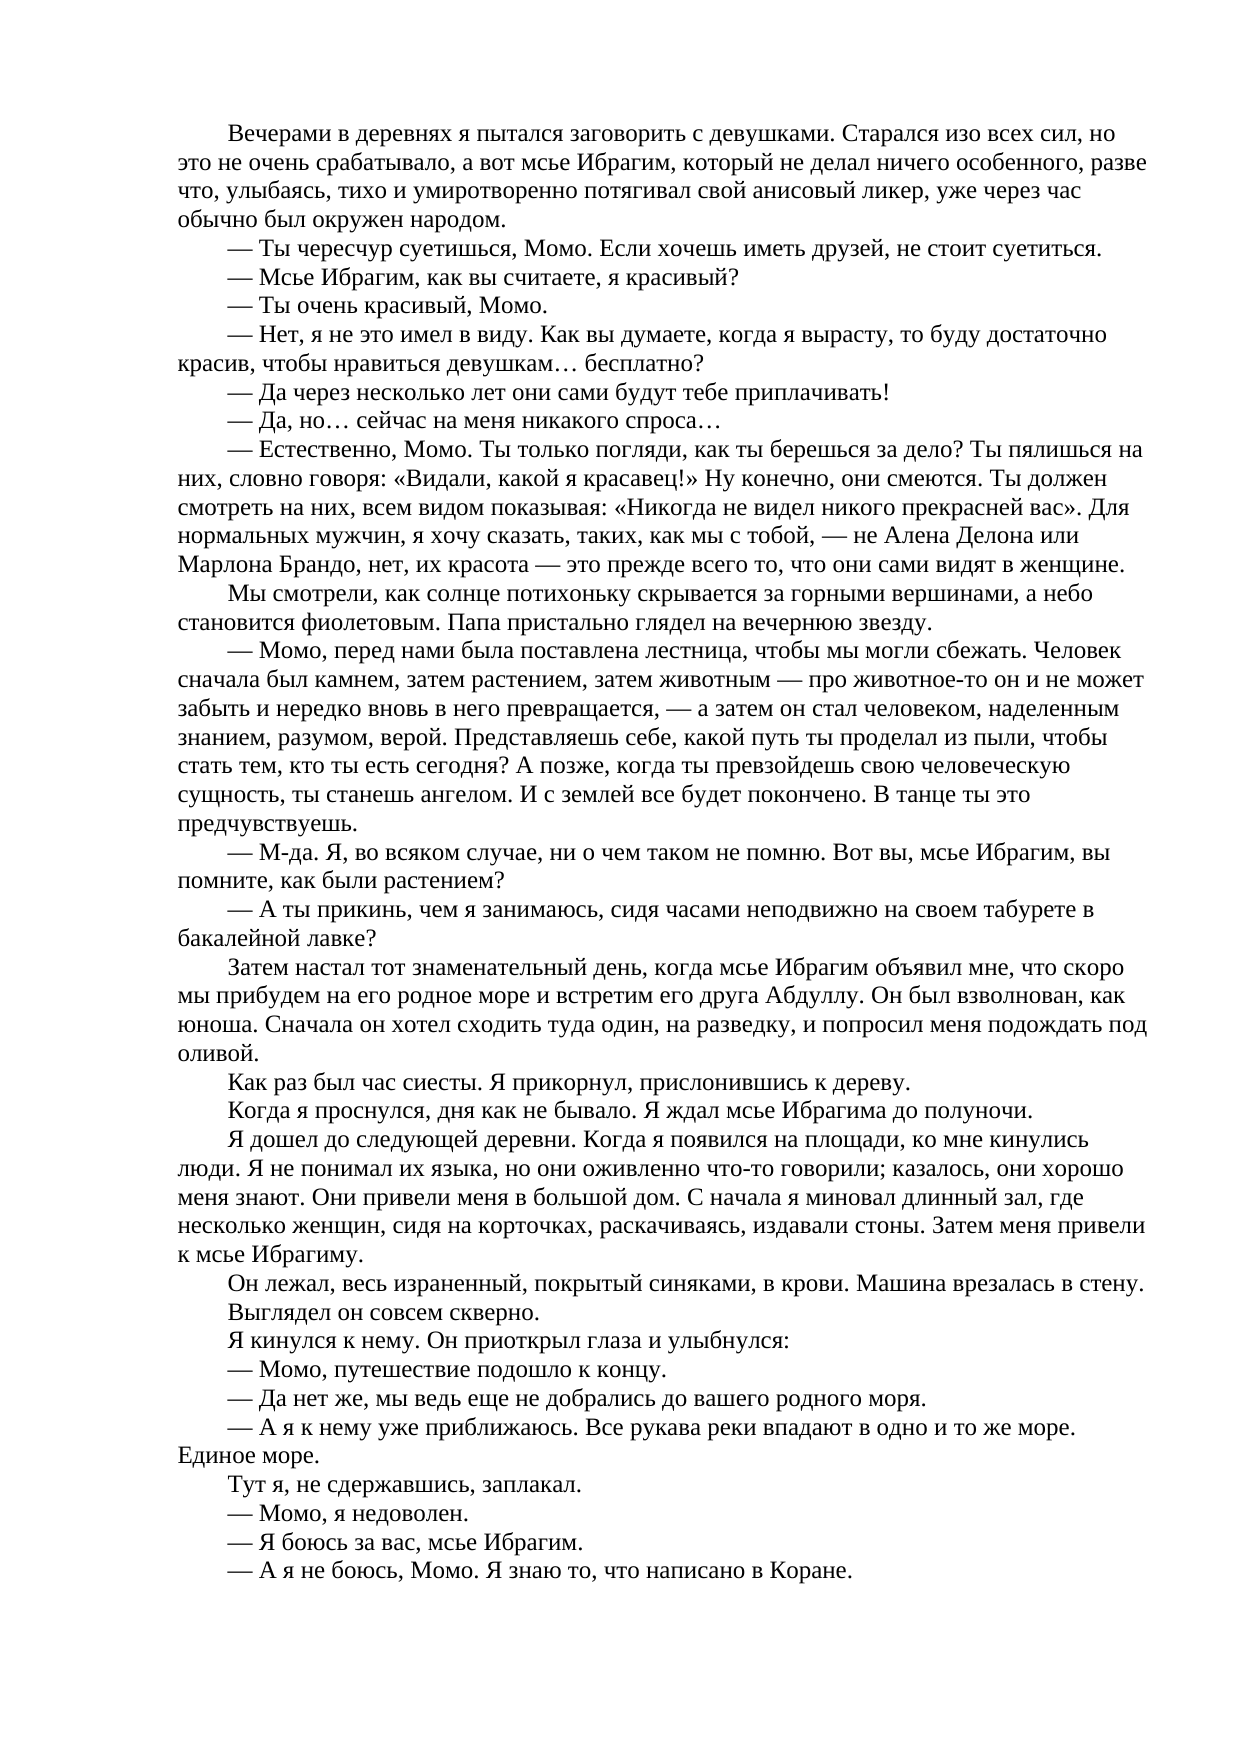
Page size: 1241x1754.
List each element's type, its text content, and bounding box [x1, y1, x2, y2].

text Я кинулся к нему. Он приоткрыл глаза и улыбнулся: [177, 1326, 1152, 1354]
text — Момо, путешествие подошло к концу. [177, 1354, 1152, 1383]
text — Да нет же, мы ведь еще не добрались до вашего родного моря. [177, 1383, 1152, 1412]
text — Естественно, Момо. Ты только погляди, как ты берешься за дело? Ты пялишься на них, словно говоря: «Видали, какой я красавец!» Ну конечно, они смеются. Ты должен смотреть на них, всем видом показывая: «Никогда не видел никого прекрасней вас». Для нормальных мужчин, я хочу сказать, таких, как мы с тобой, — не Алена Делона или Марлона Брандо, нет, их красота — это прежде всего то, что они сами видят в женщине. [177, 434, 1152, 578]
text — М-да. Я, во всяком случае, ни о чем таком не помню. Вот вы, мсье Ибрагим, вы помните, как были растением? [177, 837, 1152, 894]
text — Я боюсь за вас, мсье Ибрагим. [177, 1527, 1152, 1556]
text — А я к нему уже приближаюсь. Все рукава реки впадают в одно и то же море. Единое море. [177, 1412, 1152, 1469]
text — Да через несколько лет они сами будут тебе приплачивать! [177, 377, 1152, 406]
text Тут я, не сдержавшись, заплакал. [177, 1469, 1152, 1498]
text Я дошел до следующей деревни. Когда я появился на площади, ко мне кинулись люди. Я не понимал их языка, но они оживленно что-то говорили; казалось, они хорошо меня знают. Они привели меня в большой дом. С начала я миновал длинный зал, где несколько женщин, сидя на корточках, раскачиваясь, издавали стоны. Затем меня привели к мсье Ибрагиму. [177, 1124, 1152, 1268]
text Затем настал тот знаменательный день, когда мсье Ибрагим объявил мне, что скоро мы прибудем на его родное море и встретим его друга Абдуллу. Он был взволнован, как юноша. Сначала он хотел сходить туда один, на разведку, и попросил меня подождать под оливой. [177, 952, 1152, 1067]
text Когда я проснулся, дня как не бывало. Я ждал мсье Ибрагима до полуночи. [177, 1096, 1152, 1124]
text Он лежал, весь израненный, покрытый синяками, в крови. Машина врезалась в стену. [177, 1268, 1152, 1297]
text — Ты чересчур суетишься, Момо. Если хочешь иметь друзей, не стоит суетиться. [177, 233, 1152, 262]
text — Мсье Ибрагим, как вы считаете, я красивый? [177, 262, 1152, 291]
text — Да, но… сейчас на меня никакого спроса… [177, 406, 1152, 434]
text Как раз был час сиесты. Я прикорнул, прислонившись к дереву. [177, 1067, 1152, 1096]
text Мы смотрели, как солнце потихоньку скрывается за горными вершинами, а небо становится фиолетовым. Папа пристально глядел на вечернюю звезду. [177, 578, 1152, 636]
text — Ты очень красивый, Момо. [177, 291, 1152, 319]
text — А я не боюсь, Момо. Я знаю то, что написано в Коране. [177, 1556, 1152, 1584]
text Выглядел он совсем скверно. [177, 1297, 1152, 1326]
text — А ты прикинь, чем я занимаюсь, сидя часами неподвижно на своем табурете в бакалейной лавке? [177, 894, 1152, 952]
text — Нет, я не это имел в виду. Как вы думаете, когда я вырасту, то буду достаточно красив, чтобы нравиться девушкам… бесплатно? [177, 319, 1152, 377]
text — Момо, перед нами была поставлена лестница, чтобы мы могли сбежать. Человек сначала был камнем, затем растением, затем животным — про животное-то он и не может забыть и нередко вновь в него превращается, — а затем он стал человеком, наделенным знанием, разумом, верой. Представляешь себе, какой путь ты проделал из пыли, чтобы стать тем, кто ты есть сегодня? А позже, когда ты превзойдешь свою человеческую сущность, ты станешь ангелом. И с землей все будет покончено. В танце ты это предчувствуешь. [177, 636, 1152, 837]
text — Момо, я недоволен. [177, 1498, 1152, 1527]
text Вечерами в деревнях я пытался заговорить с девушками. Старался изо всех сил, но это не очень срабатывало, а вот мсье Ибрагим, который не делал ничего особенного, разве что, улыбаясь, тихо и умиротворенно потягивал свой анисовый ликер, уже через час обычно был окружен народом. [177, 118, 1152, 233]
